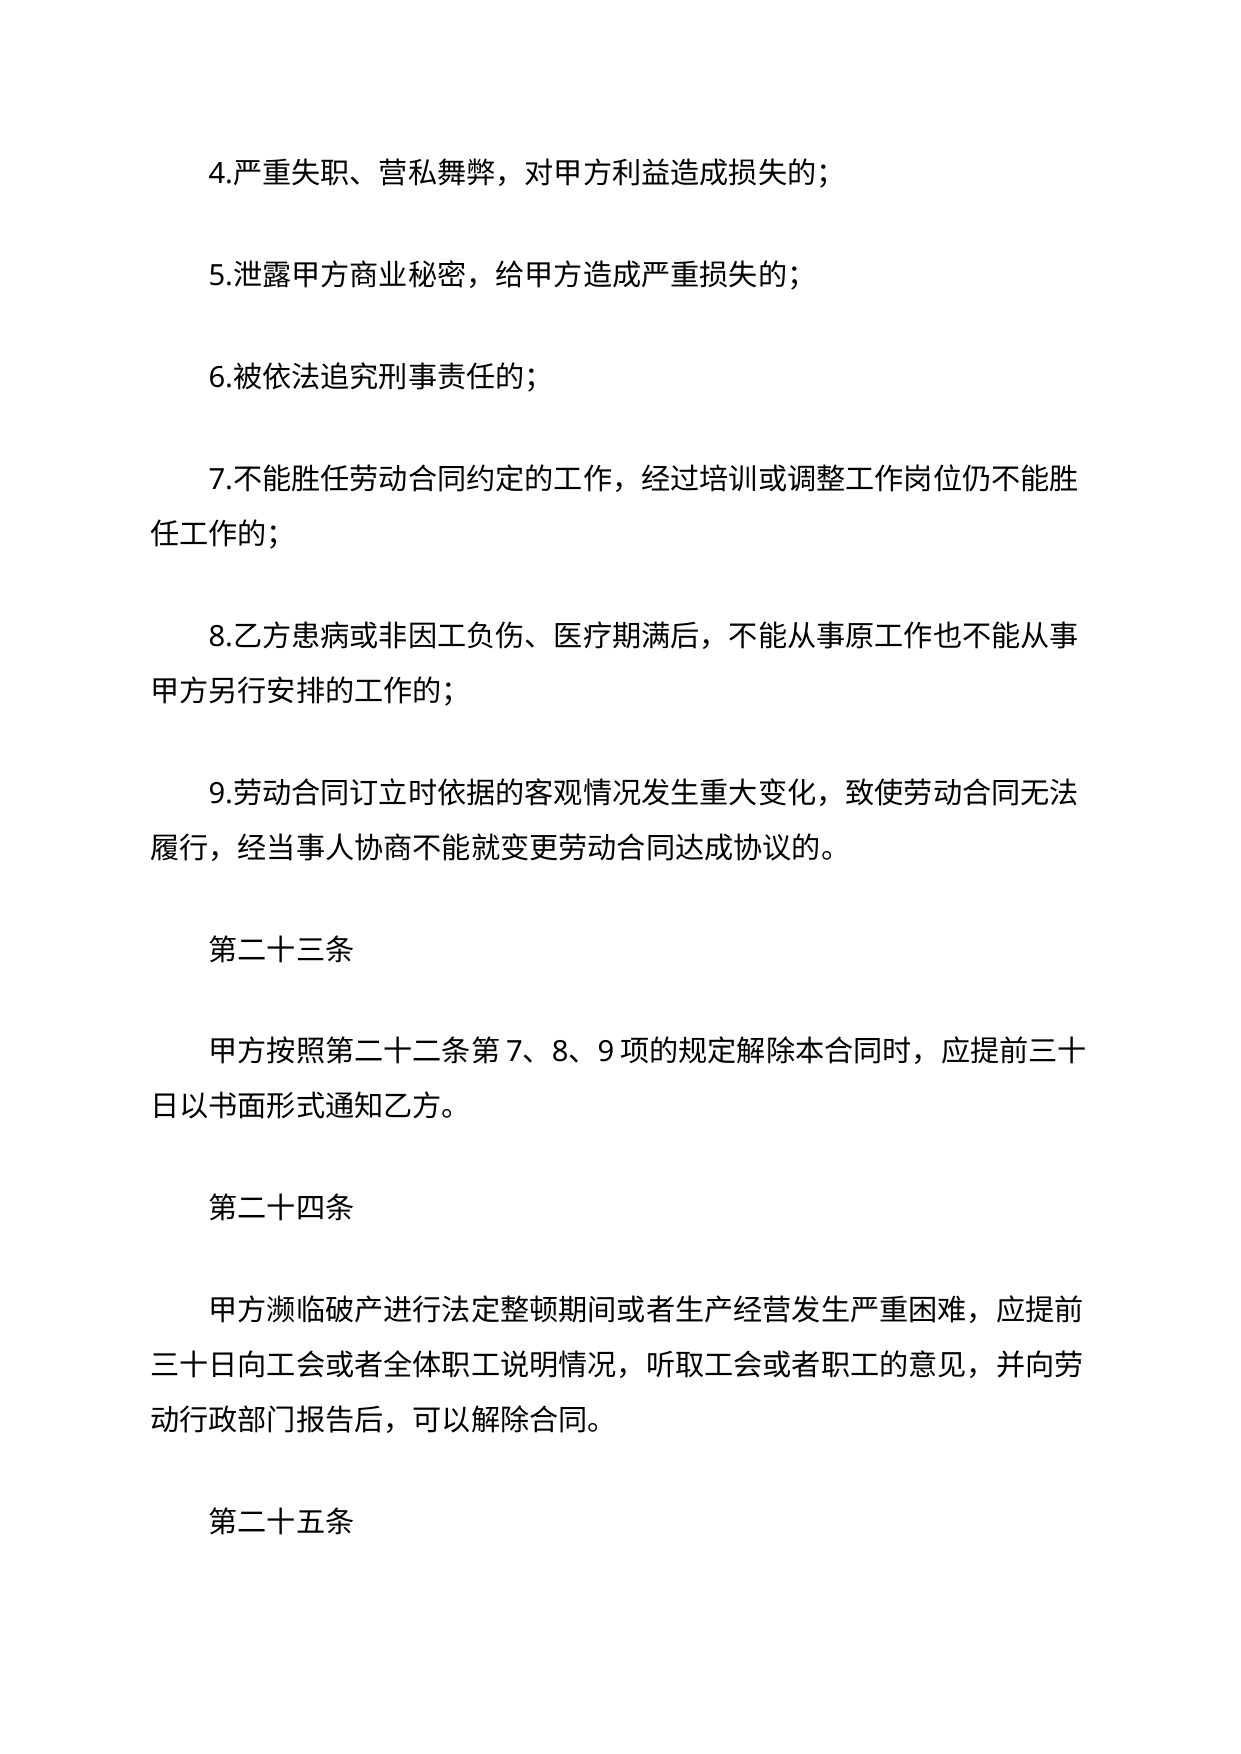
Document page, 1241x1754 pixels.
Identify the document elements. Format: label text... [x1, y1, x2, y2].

text 第二十五条 [150, 1498, 1090, 1540]
text 甲方濒临破产进行法定整顿期间或者生产经营发生严重困难，应提前三十日向工会或者全体职工说明情况，听取工会或者职工的意见，并向劳动行政部门报告后，可以解除合同。 [150, 1287, 1090, 1439]
text 8.乙方患病或非因工负伤、医疗期满后，不能从事原工作也不能从事甲方另行安排的工作的； [150, 613, 1090, 710]
text 第二十三条 [150, 926, 1090, 968]
text 9.劳动合同订立时依据的客观情况发生重大变化，致使劳动合同无法履行，经当事人协商不能就变更劳动合同达成协议的。 [150, 769, 1090, 867]
text 7.不能胜任劳动合同约定的工作，经过培训或调整工作岗位仍不能胜任工作的； [150, 456, 1090, 553]
text 5.泄露甲方商业秘密，给甲方造成严重损失的； [150, 252, 1090, 294]
text 甲方按照第二十二条第7、8、9项的规定解除本合同时，应提前三十日以书面形式通知乙方。 [150, 1028, 1090, 1125]
text 4.严重失职、营私舞弊，对甲方利益造成损失的； [150, 150, 1090, 192]
text 第二十四条 [150, 1185, 1090, 1227]
text 6.被依法追究刑事责任的； [150, 354, 1090, 396]
